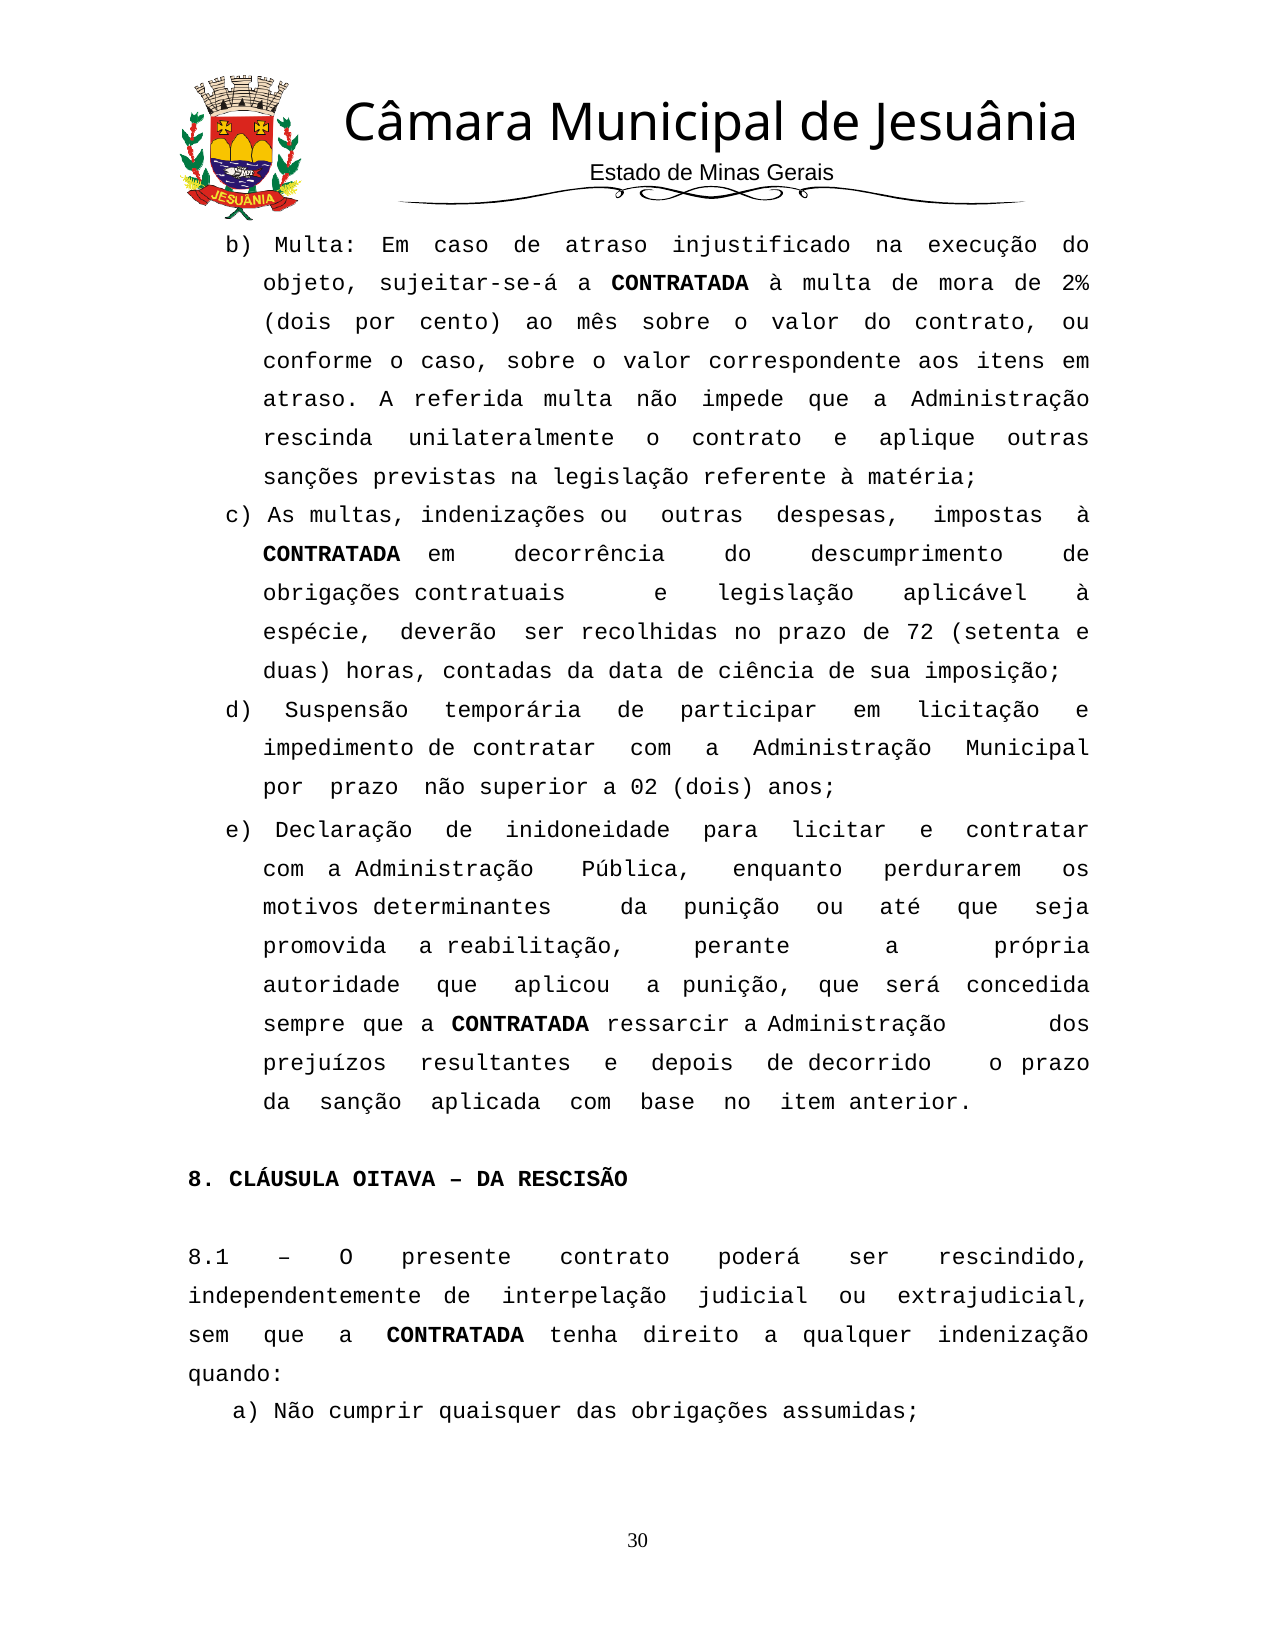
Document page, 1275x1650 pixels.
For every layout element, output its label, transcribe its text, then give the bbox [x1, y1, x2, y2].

text 8.1 – O presente contrato poderá ser rescindido, independentemente de interpelação judicial ou extrajudicial, sem que a CONTRATADA tenha direito a qualquer indenização quando: [188, 1246, 1089, 1388]
text e) Declaração de inidoneidade para licitar e contratar com a Administração Pública, enquanto perdurarem os motivos determinantes da punição ou até que seja promovida a reabilitação, perante a própria autoridade que aplicou a punição, que será concedida sempre que a CONTRATADA ressarcir a Administração dos prejuízos resultantes e depois de decorrido o prazo da sanção aplicada com base no item anterior. [225, 818, 1090, 1116]
text c) As multas, indenizações ou outras despesas, impostas à CONTRATADA em decorrência do descumprimento de obrigações contratuais e legislação aplicável à espécie, deverão ser recolhidas no prazo de 72 (setenta e duas) horas, contadas da data de ciência de sua imposição; [225, 504, 1089, 685]
text a) Não cumprir quaisquer das obrigações assumidas; [221, 1401, 930, 1426]
text 8. CLÁUSULA OITAVA – DA RESCISÃO [188, 1167, 753, 1193]
text b) Multa: Em caso de atraso injustificado na execução do objeto, sujeitar-se-á a CONTRATADA à multa de mora de 2% (dois por cento) ao mês sobre o valor do contrato, ou conforme o caso, sobre o valor correspondente aos itens em atraso. A referida multa não impede que a Administração rescinda unilateralmente o contrato e aplique outras sanções previstas na legislação referente à matéria; [225, 233, 1089, 491]
text d) Suspensão temporária de participar em licitação e impedimento de contratar com a Administração Municipal por prazo não superior a 02 (dois) anos; [225, 698, 1089, 801]
